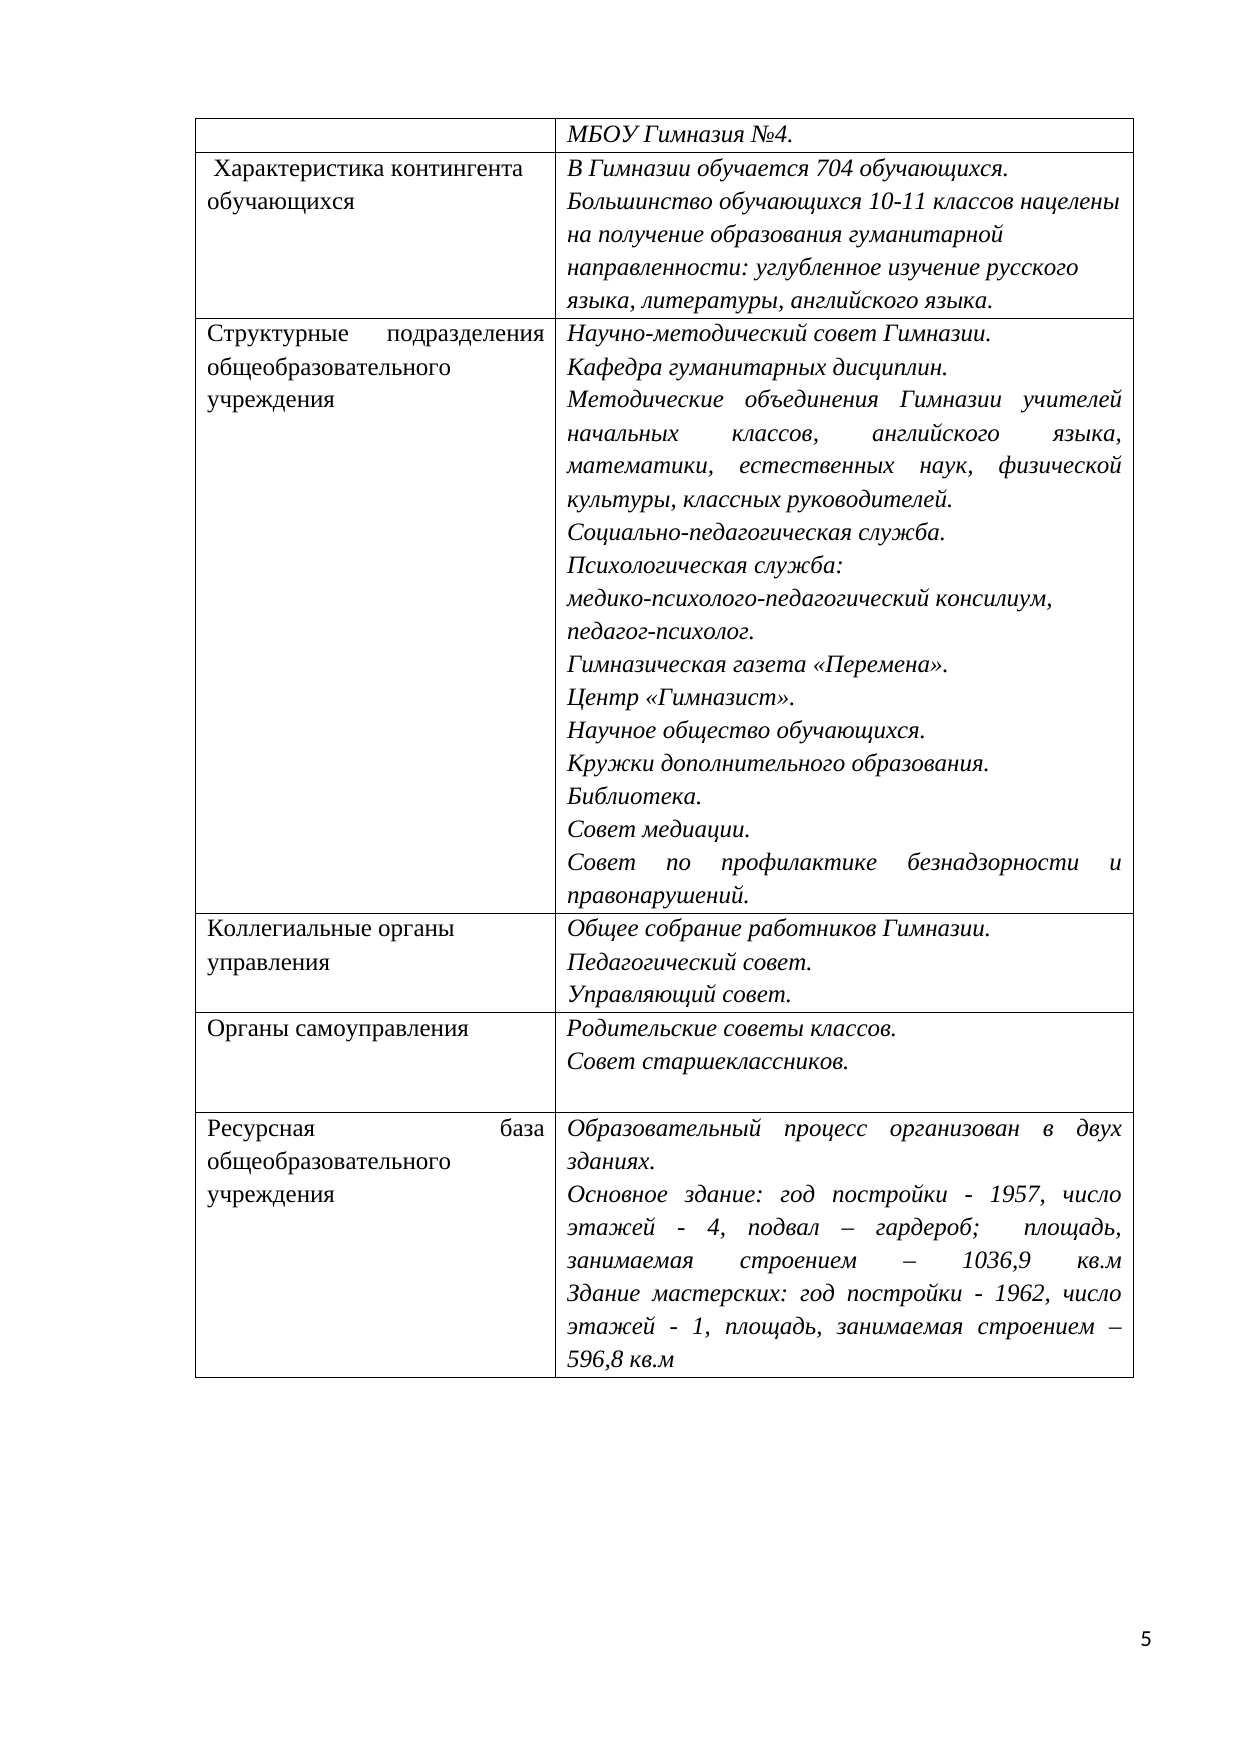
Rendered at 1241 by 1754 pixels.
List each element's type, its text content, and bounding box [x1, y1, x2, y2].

table_cell Научно-методический совет Гимназии. Кафедра гуманитарных дисциплин. Методические объединения Гимназии учителей начальных классов, английского языка, математики, естественных наук, физической культуры, классных руководителей. Социально-педагогическая служба. Психологическая служба: медико-психолого-педагогический консилиум, педагог-психолог. Гимназическая газета «Перемена». Центр «Гимназист». Научное общество обучающихся. Кружки дополнительного образования. Библиотека. Совет медиации. Совет по профилактике безнадзорности и правонарушений. [556, 319, 1133, 912]
table_cell Структурные подразделения общеобразовательного учреждения [196, 319, 555, 912]
table_cell Общее собрание работников Гимназии. Педагогический совет. Управляющий совет. [556, 914, 1133, 1012]
table_cell Родительские советы классов. Совет старшеклассников. [556, 1013, 1133, 1112]
table_cell Образовательный процесс организован в двух зданиях. Основное здание: год постройки - 1957, число этажей - 4, подвал – гардероб; площадь, занимаемая строением – 1036,9 кв.м Здание мастерских: год постройки - 1962, число этажей - 1, площадь, занимаемая строением – 596,8 кв.м [556, 1113, 1133, 1377]
table_cell Характеристика контингента обучающихся [196, 153, 555, 317]
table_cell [556, 119, 1133, 152]
table_cell Ресурсная база общеобразовательного учреждения [196, 1113, 555, 1377]
table_cell В Гимназии обучается 704 обучающихся. Большинство обучающихся 10-11 классов нацелены на получение образования гуманитарной направленности: углубленное изучение русского языка, литературы, английского языка. [556, 153, 1133, 317]
table_cell Органы самоуправления [196, 1013, 555, 1112]
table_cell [196, 119, 555, 152]
table_cell Коллегиальные органы управления [196, 914, 555, 1012]
